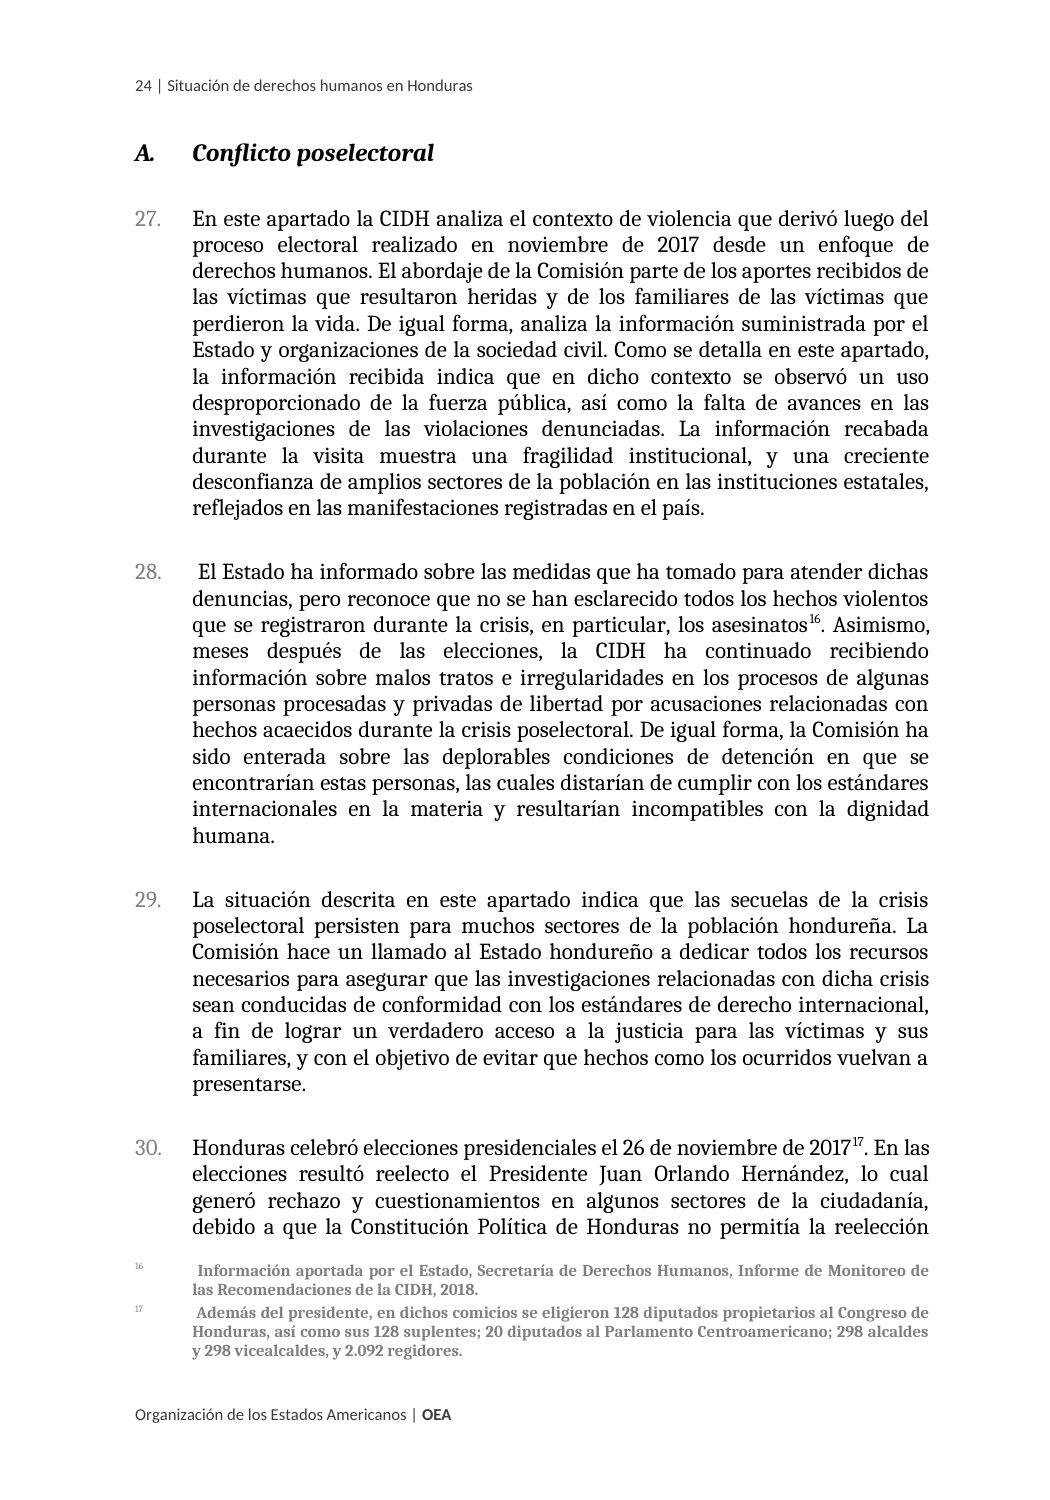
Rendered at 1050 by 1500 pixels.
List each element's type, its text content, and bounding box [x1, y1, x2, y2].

text La situación descrita en este apartado indica que las secuelas de la crisis poselectoral persisten para muchos sectores de la población hondureña. La Comisión hace un llamado al Estado hondureño a dedicar todos los recursos necesarios para asegurar que las investigaciones relacionadas con dicha crisis sean conducidas de conformidad con los estándares de derecho internacional, a fin de lograr un verdadero acceso a la justicia para las víctimas y sus familiares, y con el objetivo de evitar que hechos como los ocurridos vuelvan a presentarse. [135, 886, 930, 1097]
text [135, 1135, 930, 1240]
subtitle A. Conflicto poselectoral [135, 139, 930, 168]
text El Estado ha informado sobre las medidas que ha tomado para atender dichas denuncias, pero reconoce que no se han esclarecido todos los hechos violentos que se registraron durante la crisis, en particular, los asesinatos. Asimismo, meses después de las elecciones, la CIDH ha continuado recibiendo información sobre malos tratos e irregularidades en los procesos de algunas personas procesadas y privadas de libertad por acusaciones relacionadas con hechos acaecidos durante la crisis poselectoral. De igual forma, la Comisión ha sido enterada sobre las deplorables condiciones de detención en que se encontrarían estas personas, las cuales distarían de cumplir con los estándares internacionales en la materia y resultarían incompatibles con la dignidad humana. [135, 559, 930, 849]
text En este apartado la CIDH analiza el contexto de violencia que derivó luego del proceso electoral realizado en noviembre de 2017 desde un enfoque de derechos humanos. El abordaje de la Comisión parte de los aportes recibidos de las víctimas que resultaron heridas y de los familiares de las víctimas que perdieron la vida. De igual forma, analiza la información suministrada por el Estado y organizaciones de la sociedad civil. Como se detalla en este apartado, la información recibida indica que en dicho contexto se observó un uso desproporcionado de la fuerza pública, así como la falta de avances en las investigaciones de las violaciones denunciadas. La información recabada durante la visita muestra una fragilidad institucional, y una creciente desconfianza de amplios sectores de la población en las instituciones estatales, reflejados en las manifestaciones registradas en el país. [135, 205, 930, 522]
